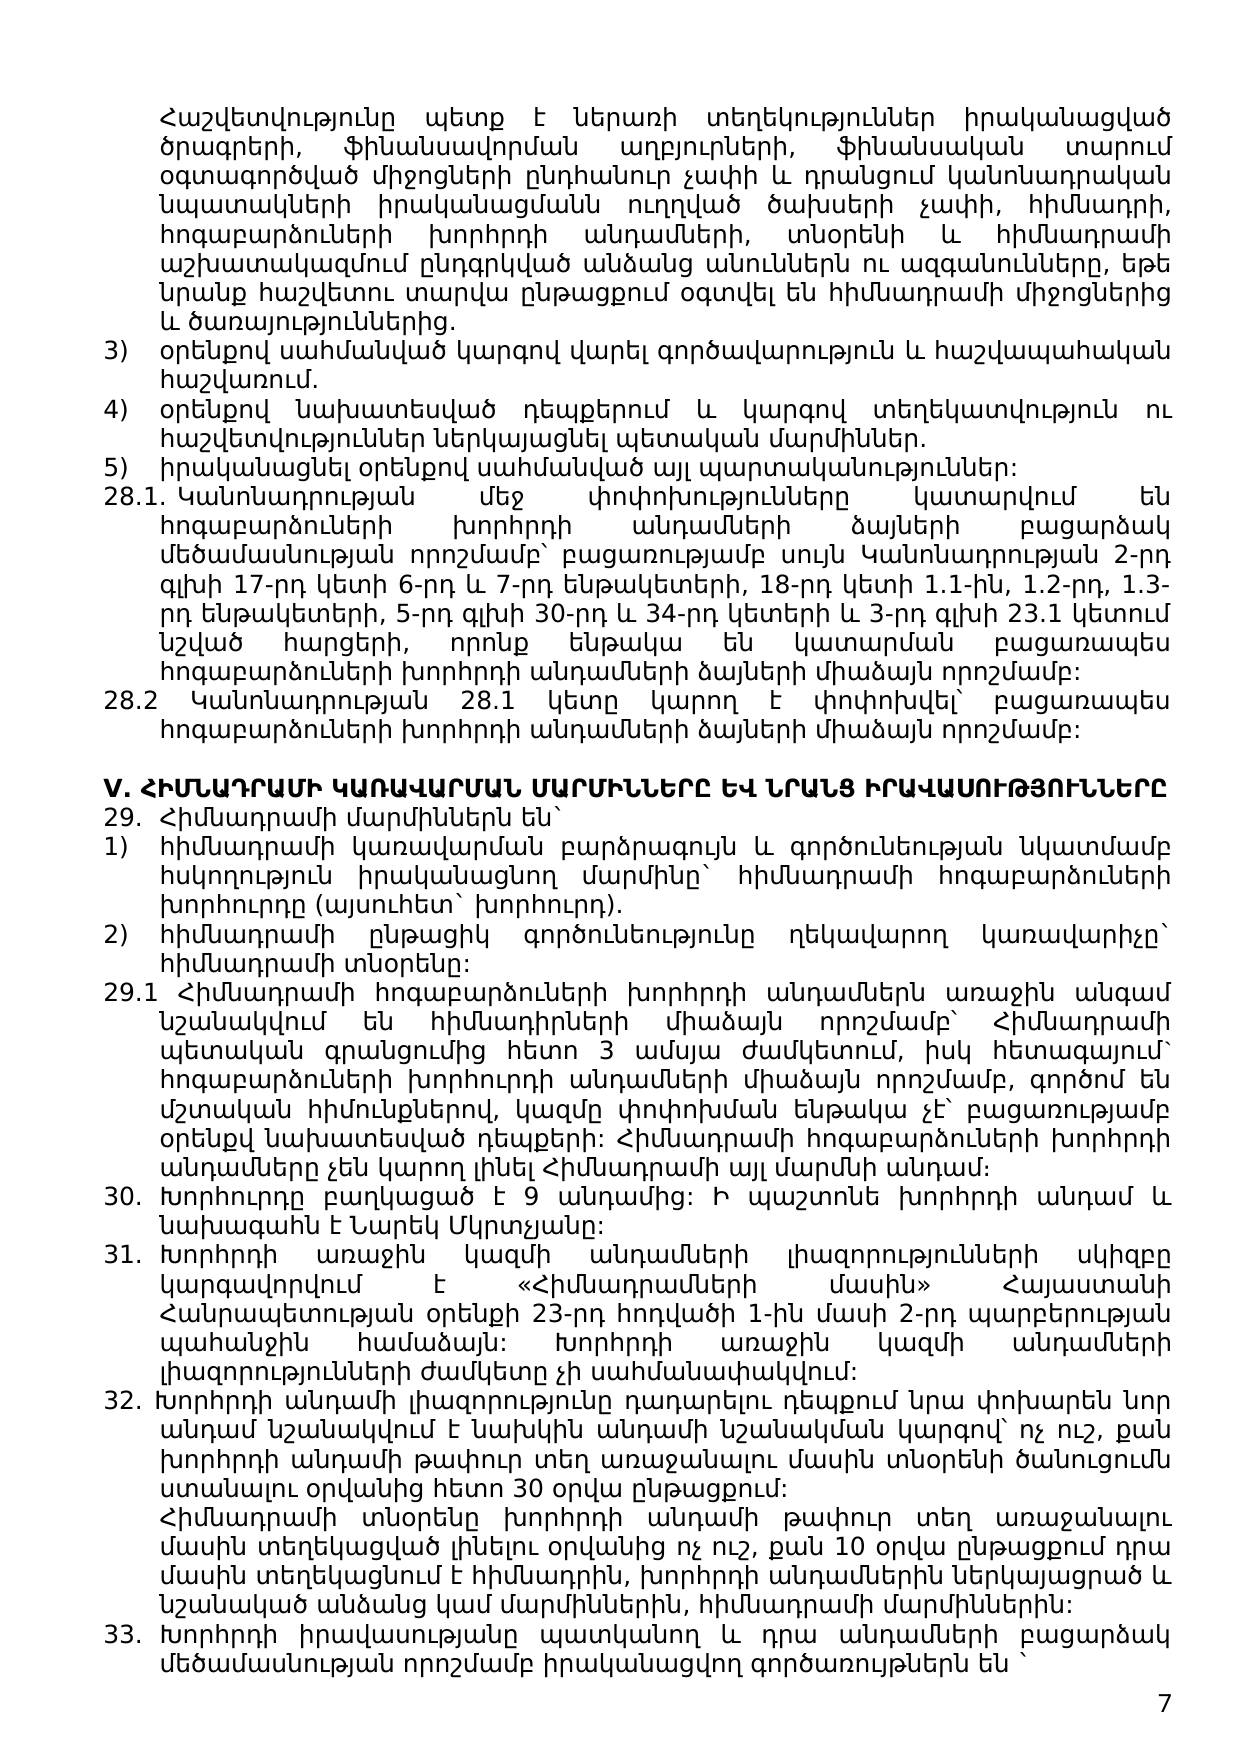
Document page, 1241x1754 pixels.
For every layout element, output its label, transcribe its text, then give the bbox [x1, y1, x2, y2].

text 29. Հիմնադրամի մարմիններն են` [103, 803, 1172, 832]
text 30. Խորհուրդը բաղկացած է 9 անդամից: Ի պաշտոնե խորհրդի անդամ և նախագահն է Նարեկ Մկրտչյանը: [103, 1182, 1172, 1241]
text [103, 103, 1172, 336]
text 3) օրենքով սահմանված կարգով վարել գործավարություն և հաշվապահական հաշվառում. [103, 336, 1172, 395]
text 4) օրենքով նախատեսված դեպքերում և կարգով տեղեկատվություն ու հաշվետվություններ ներկայացնել պետական մարմիններ. [103, 395, 1172, 453]
text 31. Խորհրդի առաջին կազմի անդամների լիազորությունների սկիզբը կարգավորվում է «Հիմնադրամների մասին» Հայաստանի Հանրապետության օրենքի 23-րդ հոդվածի 1-ին մասի 2-րդ պարբերության պահանջին համաձայն: Խորհրդի առաջին կազմի անդամների լիազորությունների ժամկետը չի սահմանափակվում: [103, 1241, 1172, 1387]
text 28.2 Կանոնադրության 28.1 կետը կարող է փոփոխվել՝ բացառապես հոգաբարձուների խորհրդի անդամների ձայների միաձայն որոշմամբ: [103, 686, 1172, 745]
text 5) իրականացնել օրենքով սահմանված այլ պարտականություններ: [103, 453, 1172, 482]
text 33. Խորհրդի իրավասությանը պատկանող և դրա անդամների բացարձակ մեծամասնության որոշմամբ իրականացվող գործառույթներն են ` [103, 1620, 1172, 1678]
text V. ՀԻՄՆԱԴՐԱՄԻ ԿԱՌԱՎԱՐՄԱՆ ՄԱՐՄԻՆՆԵՐԸ ԵՎ ՆՐԱՆՑ ԻՐԱՎԱՍՈՒԹՅՈՒՆՆԵՐԸ [103, 774, 1172, 803]
text Հիմնադրամի տնօրենը խորհրդի անդամի թափուր տեղ առաջանալու մասին տեղեկացված լինելու օրվանից ոչ ուշ, քան 10 օրվա ընթացքում դրա մասին տեղեկացնում է հիմնադրին, խորհրդի անդամներին ներկայացրած և նշանակած անձանց կամ մարմիններին, հիմնադրամի մարմիններին: [159, 1503, 1172, 1620]
text 28.1. Կանոնադրության մեջ փոփոխությունները կատարվում են հոգաբարձուների խորհրդի անդամների ձայների բացարձակ մեծամասնության որոշմամբ՝ բացառությամբ սույն Կանոնադրության 2-րդ գլխի 17-րդ կետի 6-րդ և 7-րդ ենթակետերի, 18-րդ կետի 1.1-ին, 1.2-րդ, 1.3-րդ ենթակետերի, 5-րդ գլխի 30-րդ և 34-րդ կետերի և 3-րդ գլխի 23.1 կետում նշված հարցերի, որոնք ենթակա են կատարման բացառապես հոգաբարձուների խորհրդի անդամների ձայների միաձայն որոշմամբ: [103, 482, 1172, 686]
text 1) հիմնադրամի կառավարման բարձրագույն և գործունեության նկատմամբ հսկողություն իրականացնող մարմինը` հիմնադրամի հոգաբարձուների խորհուրդը (այսուհետ` խորհուրդ). [103, 832, 1172, 920]
text 29.1 Հիմնադրամի հոգաբարձուների խորհրդի անդամներն առաջին անգամ նշանակվում են հիմնադիրների միաձայն որոշմամբ՝ Հիմնադրամի պետական գրանցումից հետո 3 ամսյա ժամկետում, իսկ հետագայումˋ հոգաբարձուների խորհուրդի անդամների միաձայն որոշմամբ, գործոմ են մշտական հիմունքներով, կազմը փոփոխման ենթակա չէ՝ բացառությամբ օրենքվ նախատեսված դեպքերի: Հիմնադրամի հոգաբարձուների խորհրդի անդամները չեն կարող լինել Հիմնադրամի այլ մարմնի անդամ։ [103, 978, 1172, 1182]
text 32. Խորհրդի անդամի լիազորությունը դադարելու դեպքում նրա փոխարեն նոր անդամ նշանակվում է նախկին անդամի նշանակման կարգով՝ ոչ ուշ, քան խորհրդի անդամի թափուր տեղ առաջանալու մասին տնօրենի ծանուցումն ստանալու օրվանից հետո 30 օրվա ընթացքում: [103, 1387, 1172, 1503]
text 2) հիմնադրամի ընթացիկ գործունեությունը ղեկավարող կառավարիչը` հիմնադրամի տնօրենը: [103, 920, 1172, 978]
